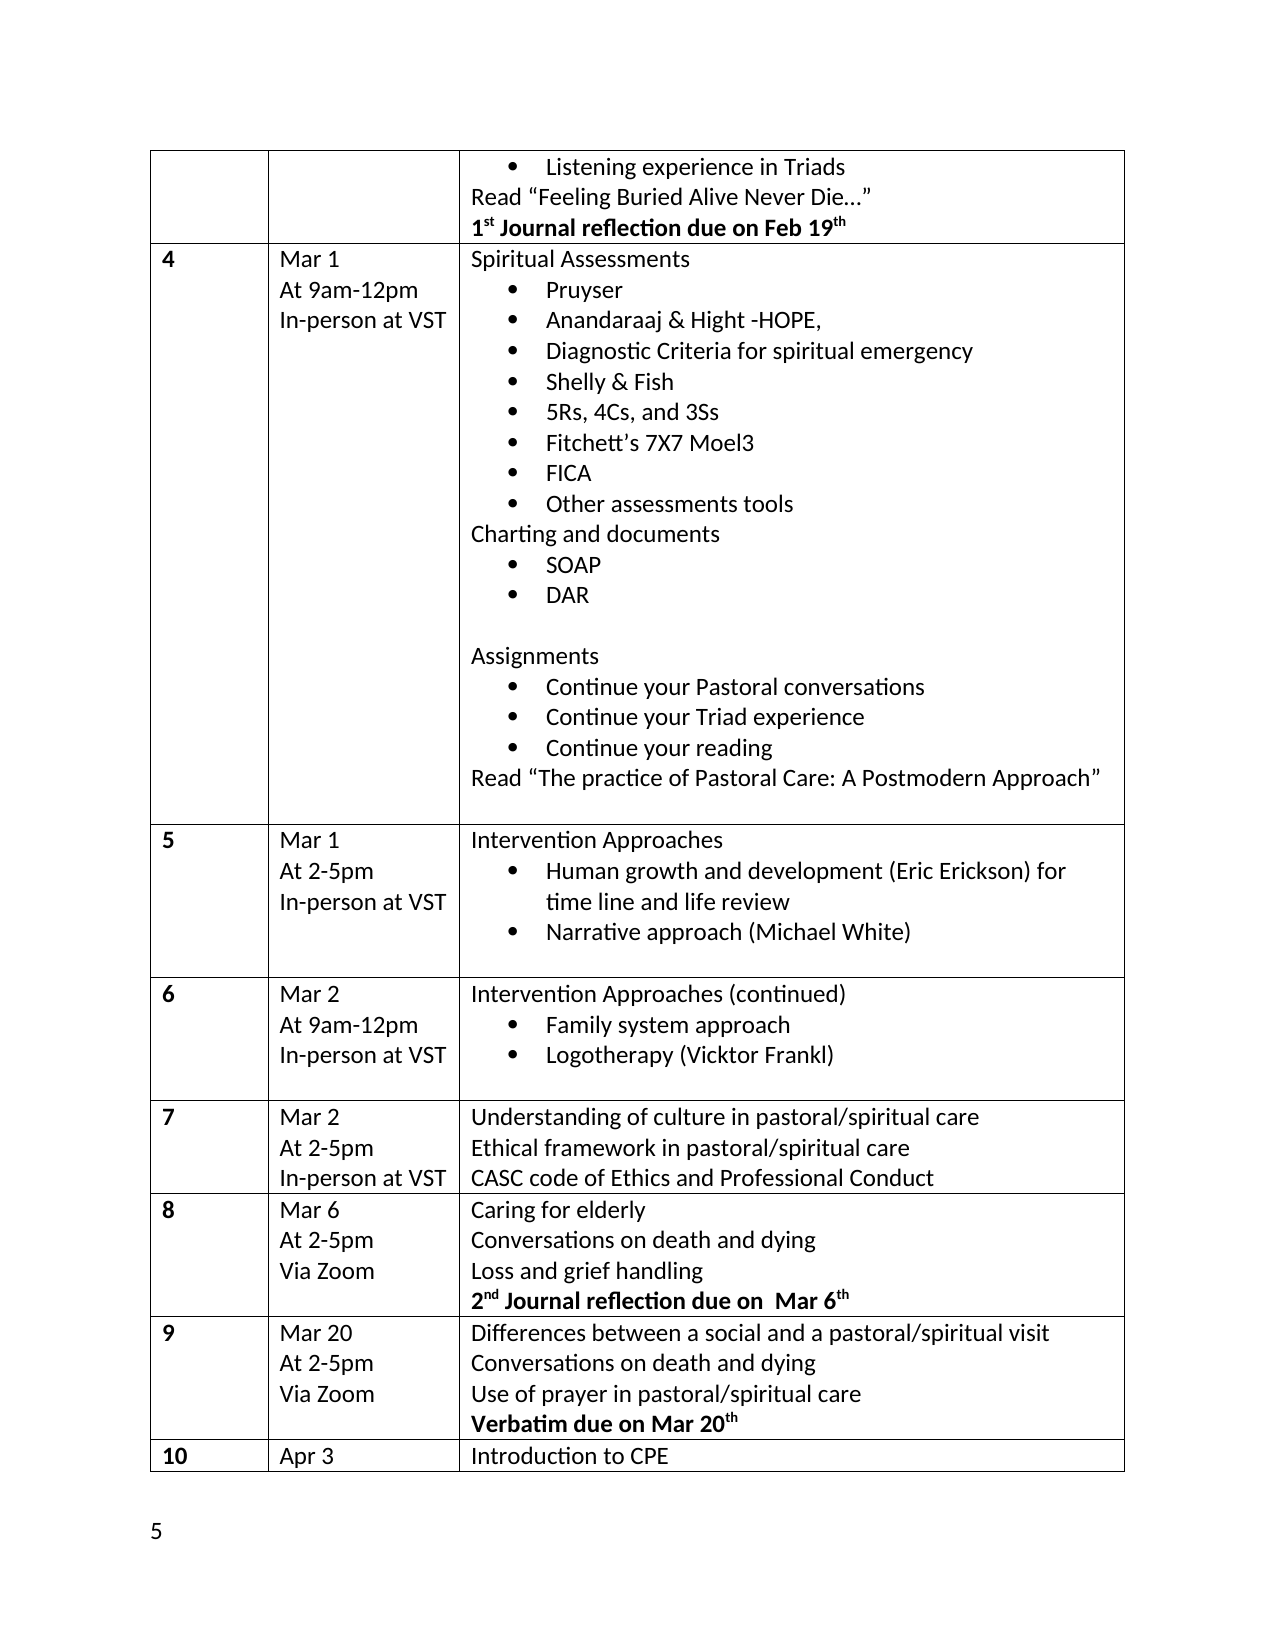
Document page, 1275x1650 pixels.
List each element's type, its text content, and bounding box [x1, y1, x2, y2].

table_cell 4 [151, 244, 268, 823]
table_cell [269, 151, 459, 243]
table_cell Differences between a social and a pastoral/spiritual visit Conversations on death and dying Use of prayer in pastoral/spiritual care Verbatim due on Mar 20th [460, 1317, 1124, 1439]
table_cell Mar 1 At 9am-12pm In-person at VST [269, 244, 459, 823]
table_cell Intervention Approaches (continued) Family system approach Logotherapy (Vicktor Frankl) [460, 978, 1124, 1100]
table_cell 3 [151, 151, 268, 243]
table_cell 7 [151, 1101, 268, 1193]
table_cell Caring for elderly Conversations on death and dying Loss and grief handling 2nd Journal reflection due on Mar 6th [460, 1194, 1124, 1316]
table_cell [460, 151, 1124, 243]
table_cell Mar 20 At 2-5pm Via Zoom [269, 1317, 459, 1439]
table_cell 8 [151, 1194, 268, 1316]
table_cell 6 [151, 978, 268, 1100]
table_cell Understanding of culture in pastoral/spiritual care Ethical framework in pastoral/spiritual care CASC code of Ethics and Professional Conduct [460, 1101, 1124, 1193]
table_cell 10 [151, 1440, 268, 1471]
table_cell Mar 2 At 9am-12pm In-person at VST [269, 978, 459, 1100]
table_cell Mar 1 At 2-5pm In-person at VST [269, 825, 459, 977]
table_cell Intervention Approaches Human growth and development (Eric Erickson) for time line and life review Narrative approach (Michael White) [460, 825, 1124, 977]
table_cell Mar 6 At 2-5pm Via Zoom [269, 1194, 459, 1316]
table_cell Mar 2 At 2-5pm In-person at VST [269, 1101, 459, 1193]
table_cell 9 [151, 1317, 268, 1439]
table_cell Spiritual Assessments Pruyser Anandaraaj & Hight -HOPE, Diagnostic Criteria for spiritual emergency Shelly & Fish 5Rs, 4Cs, and 3Ss Fitchett’s 7X7 Moel3 FICA Other assessments tools Charting and documents SOAP DAR Assignments Continue your Pastoral conversations Continue your Triad experience Continue your reading Read “The practice of Pastoral Care: A Postmodern Approach” [460, 244, 1124, 823]
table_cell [460, 1440, 1124, 1471]
table_cell 5 [151, 825, 268, 977]
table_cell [269, 1440, 459, 1471]
